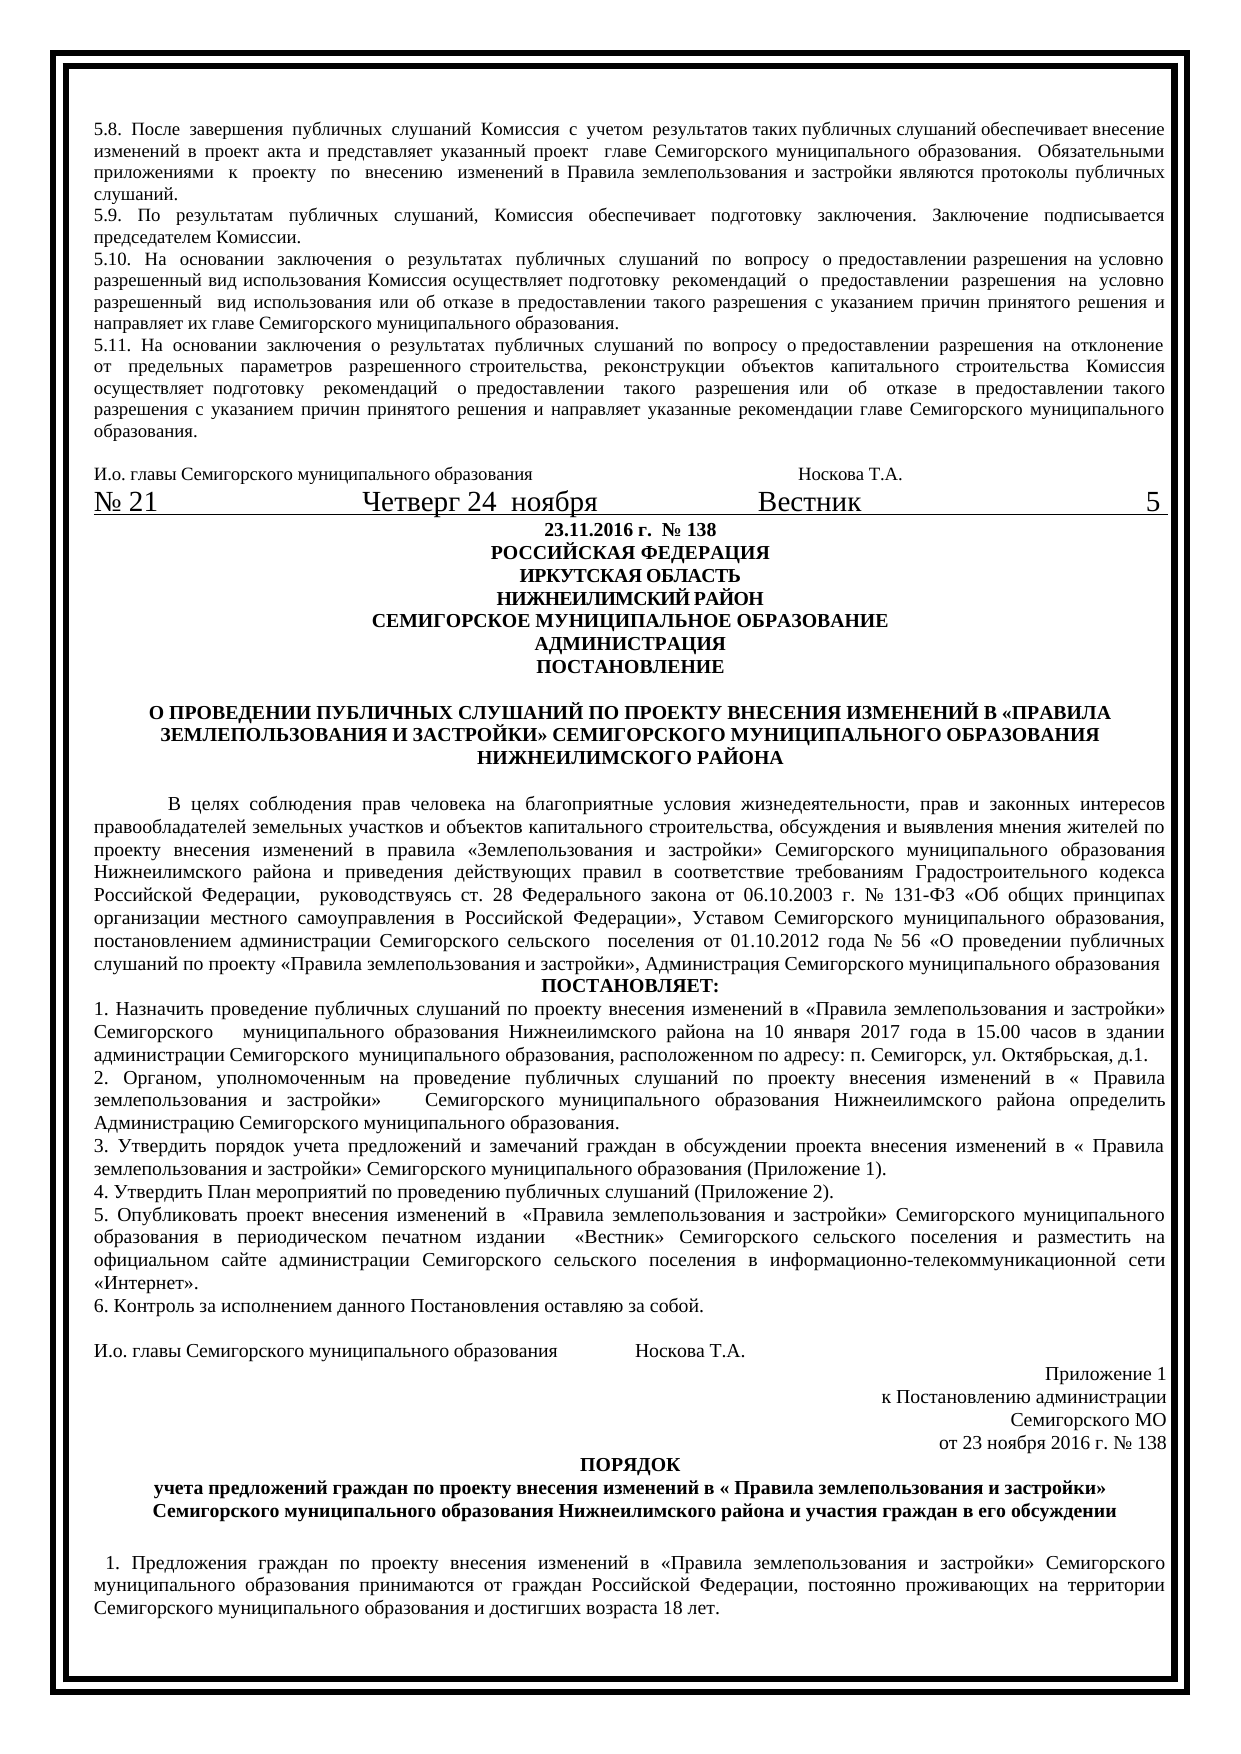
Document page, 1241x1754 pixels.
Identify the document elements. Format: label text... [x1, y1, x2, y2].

text И.о. главы Семигорского муниципального образования Носкова Т.А. [94, 1339, 1167, 1362]
text 4. Утвердить План мероприятий по проведению публичных слушаний (Приложение 2). [94, 1180, 1167, 1202]
text 1. Назначить проведение публичных слушаний по проекту внесения изменений в «Правила землепользования и застройки» Семигорского муниципального образования Нижнеилимского района на 10 января 2017 года в 15.00 часов в здании администрации Семигорского муниципального образования, расположенном по адресу: п. Семигорск, ул. Октябрьская, д.1. [94, 997, 1167, 1066]
text О ПРОВЕДЕНИИ ПУБЛИЧНЫХ СЛУШАНИЙ ПО ПРОЕКТУ ВНЕСЕНИЯ ИЗМЕНЕНИЙ В «ПРАВИЛА ЗЕМЛЕПОЛЬЗОВАНИЯ И ЗАСТРОЙКИ» СЕМИГОРСКОГО МУНИЦИПАЛЬНОГО ОБРАЗОВАНИЯ НИЖНЕИЛИМСКОГО РАЙОНА [94, 701, 1167, 769]
text 2. Органом, уполномоченным на проведение публичных слушаний по проекту внесения изменений в « Правила землепользования и застройки» Семигорского муниципального образования Нижнеилимского района определить Администрацию Семигорского муниципального образования. [94, 1066, 1167, 1134]
text ПОРЯДОК [94, 1453, 1167, 1476]
title № 21 Четверг 24 ноября Вестник 5 [94, 484, 1167, 514]
text 5.8. После завершения публичных слушаний Комиссия с учетом результатов таких публичных слушаний обеспечивает внесение изменений в проект акта и представляет указанный проект главе Семигорского муниципального образования. Обязательными приложениями к проекту по внесению изменений в Правила землепользования и застройки являются протоколы публичных слушаний. [94, 118, 1167, 204]
text СЕМИГОРСКОЕ МУНИЦИПАЛЬНОЕ ОБРАЗОВАНИЕ [94, 609, 1167, 632]
text от 23 ноября 2016 г. № 138 [94, 1431, 1167, 1453]
text 3. Утвердить порядок учета предложений и замечаний граждан в обсуждении проекта внесения изменений в « Правила землепользования и застройки» Семигорского муниципального образования (Приложение 1). [94, 1134, 1167, 1180]
text ИРКУТСКАЯ ОБЛАСТЬ [94, 564, 1167, 587]
text ПОСТАНОВЛЯЕТ: [94, 974, 1167, 997]
text 5.11. На основании заключения о результатах публичных слушаний по вопросу о предоставлении разрешения на отклонение от предельных параметров разрешенного строительства, реконструкции объектов капитального строительства Комиссия осуществляет подготовку рекомендаций о предоставлении такого разрешения или об отказе в предоставлении такого разрешения с указанием причин принятого решения и направляет указанные рекомендации главе Семигорского муниципального образования. [94, 334, 1167, 441]
text 6. Контроль за исполнением данного Постановления оставляю за собой. [94, 1294, 1167, 1317]
text АДМИНИСТРАЦИЯ [94, 632, 1167, 655]
text РОССИЙСКАЯ ФЕДЕРАЦИЯ [94, 541, 1167, 564]
text И.о. главы Семигорского муниципального образования Носкова Т.А. [94, 463, 1167, 484]
text 5.10. На основании заключения о результатах публичных слушаний по вопросу о предоставлении разрешения на условно разрешенный вид использования Комиссия осуществляет подготовку рекомендаций о предоставлении разрешения на условно разрешенный вид использования или об отказе в предоставлении такого разрешения с указанием причин принятого решения и направляет их главе Семигорского муниципального образования. [94, 247, 1167, 334]
text 5. Опубликовать проект внесения изменений в «Правила землепользования и застройки» Семигорского муниципального образования в периодическом печатном издании «Вестник» Семигорского сельского поселения и разместить на официальном сайте администрации Семигорского сельского поселения в информационно-телекоммуникационной сети «Интернет». [94, 1202, 1167, 1294]
text ПОСТАНОВЛЕНИЕ [94, 655, 1167, 678]
text НИЖНЕИЛИМСКИЙ РАЙОН [94, 587, 1167, 609]
text 23.11.2016 г. № 138 [94, 518, 1167, 541]
text Приложение 1 [94, 1362, 1167, 1385]
text к Постановлению администрации [94, 1385, 1167, 1408]
text В целях соблюдения прав человека на благоприятные условия жизнедеятельности, прав и законных интересов правообладателей земельных участков и объектов капитального строительства, обсуждения и выявления мнения жителей по проекту внесения изменений в правила «Землепользования и застройки» Семигорского муниципального образования Нижнеилимского района и приведения действующих правил в соответствие требованиям Градостроительного кодекса Российской Федерации, руководствуясь ст. 28 Федерального закона от 06.10.2003 г. № 131-ФЗ «Об общих принципах организации местного самоуправления в Российской Федерации», Уставом Семигорского муниципального образования, постановлением администрации Семигорского сельского поселения от 01.10.2012 года № 56 «О проведении публичных слушаний по проекту «Правила землепользования и застройки», Администрация Семигорского муниципального образования [94, 792, 1167, 974]
subtitle учета предложений граждан по проекту внесения изменений в « Правила землепользования и застройки» Семигорского муниципального образования Нижнеилимского района и участия граждан в его обсуждении [94, 1476, 1167, 1551]
text Семигорского МО [94, 1408, 1167, 1431]
text 5.9. По результатам публичных слушаний, Комиссия обеспечивает подготовку заключения. Заключение подписывается председателем Комиссии. [94, 204, 1167, 247]
text 1. Предложения граждан по проекту внесения изменений в «Правила землепользования и застройки» Семигорского муниципального образования принимаются от граждан Российской Федерации, постоянно проживающих на территории Семигорского муниципального образования и достигших возраста 18 лет. [94, 1551, 1167, 1619]
